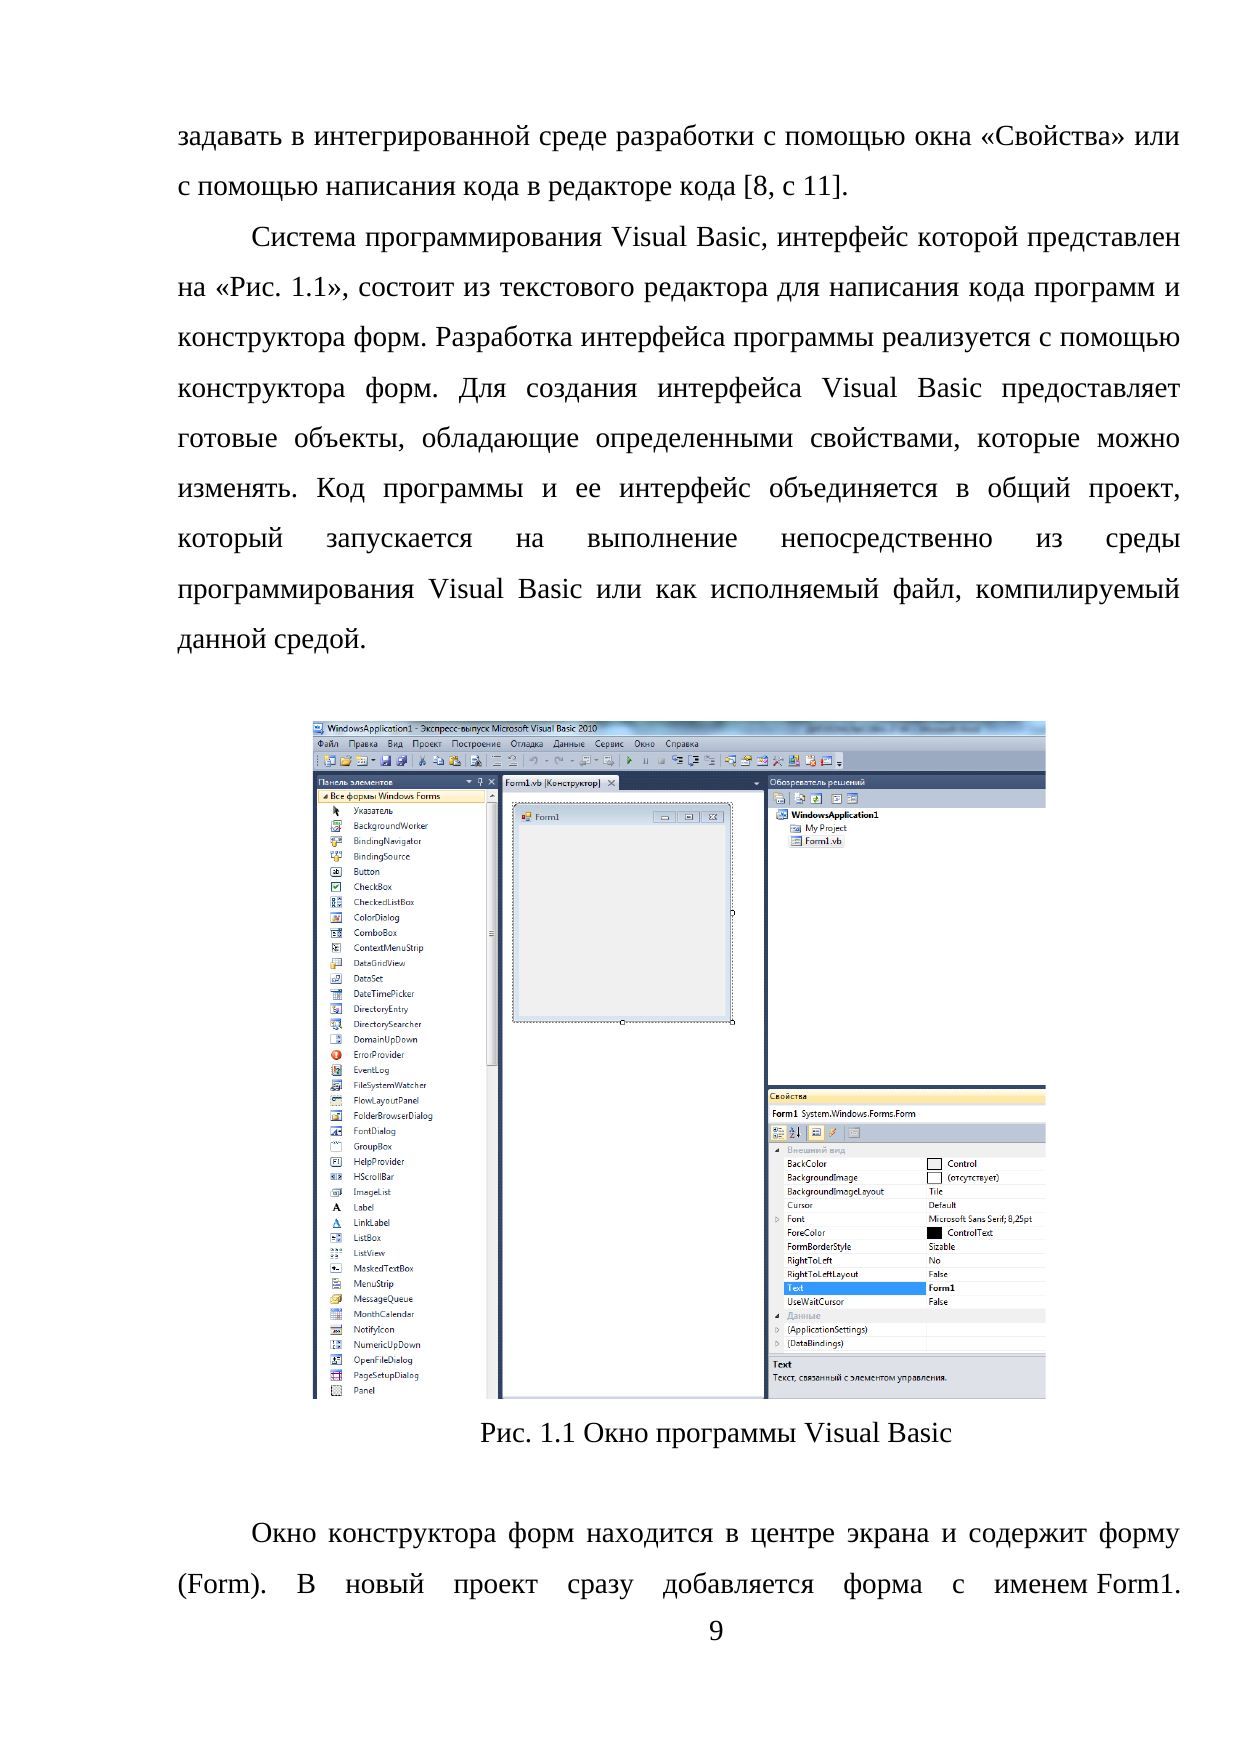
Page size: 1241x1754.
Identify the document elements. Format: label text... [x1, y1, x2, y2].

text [177, 1516, 1181, 1599]
text Рис. 1.1 Окно программы Visual Basic [177, 1415, 1181, 1448]
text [177, 118, 1181, 202]
text Система программирования Visual Basic, интерфейс которой представлен на «Рис. 1.1», состоит из текстового редактора для написания кода программ и конструктора форм. Разработка интерфейса программы реализуется с помощью конструктора форм. Для создания интерфейса Visual Basic предоставляет готовые объекты, обладающие определенными свойствами, которые можно изменять. Код программы и ее интерфейс объединяется в общий проект, который запускается на выполнение непосредственно из среды программирования Visual Basic или как исполняемый файл, компилируемый данной средой. [177, 219, 1181, 655]
picture [312, 721, 1046, 1399]
